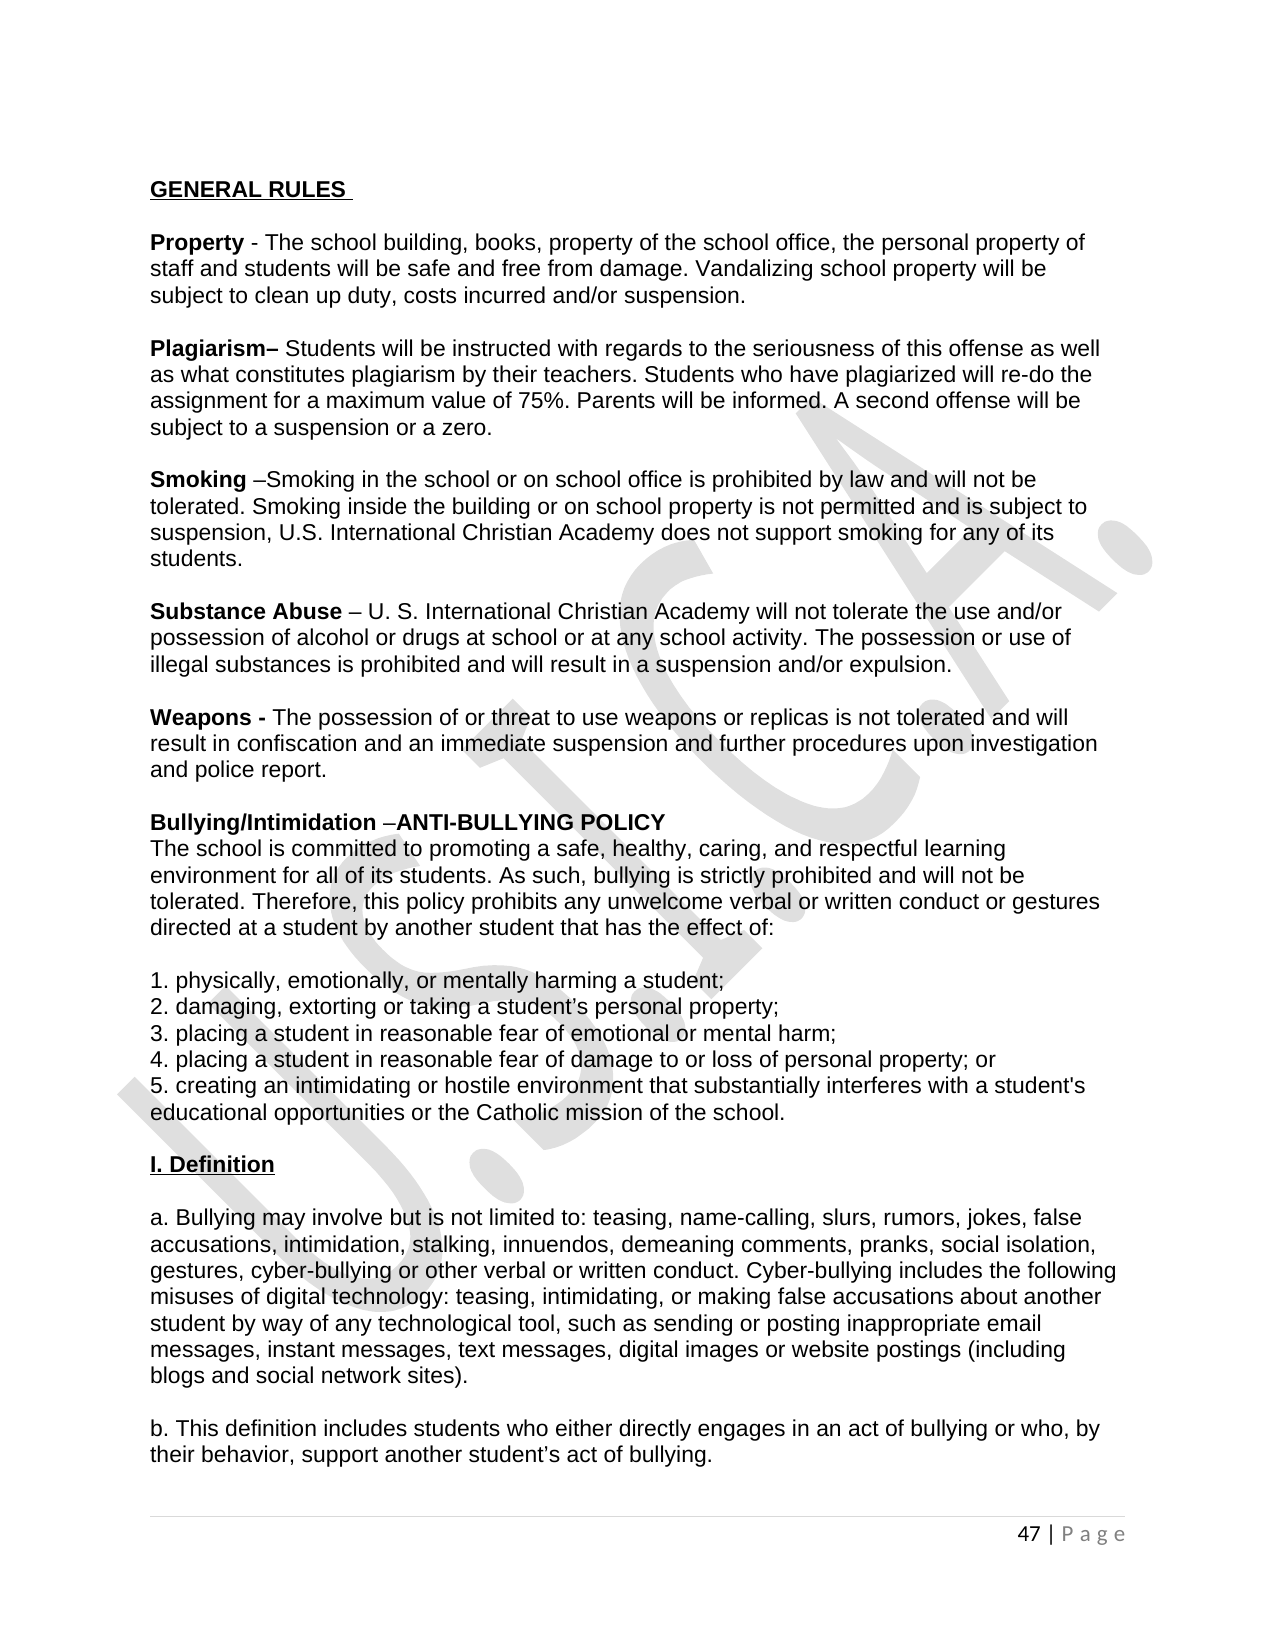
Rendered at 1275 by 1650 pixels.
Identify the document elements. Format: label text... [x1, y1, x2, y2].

text 2. damaging, extorting or taking a student’s personal property; [150, 993, 1125, 1020]
text Plagiarism– Students will be instructed with regards to the seriousness of this offense as well as what constitutes plagiarism by their teachers. Students who have plagiarized will re-do the assignment for a maximum value of 75%. Parents will be informed. A second offense will be subject to a suspension or a zero. [150, 334, 1125, 440]
text b. This definition includes students who either directly engages in an act of bullying or who, by their behavior, support another student’s act of bullying. [150, 1415, 1125, 1468]
text The school is committed to promoting a safe, healthy, caring, and respectful learning environment for all of its students. As such, bullying is strictly prohibited and will not be tolerated. Therefore, this policy prohibits any unwelcome verbal or written conduct or gestures directed at a student by another student that has the effect of: [150, 835, 1125, 941]
text GENERAL RULES [150, 176, 1125, 203]
text Weapons - The possession of or threat to use weapons or replicas is not tolerated and will result in confiscation and an immediate suspension and further procedures upon investigation and police report. [150, 703, 1125, 782]
text 1. physically, emotionally, or mentally harming a student; [150, 967, 1125, 993]
text a. Bullying may involve but is not limited to: teasing, name-calling, slurs, rumors, jokes, false accusations, intimidation, stalking, innuendos, demeaning comments, pranks, social isolation, gestures, cyber-bullying or other verbal or written conduct. Cyber-bullying includes the following misuses of digital technology: teasing, intimidating, or making false accusations about another student by way of any technological tool, such as sending or posting inappropriate email messages, instant messages, text messages, digital images or website postings (including blogs and social network sites). [150, 1204, 1125, 1389]
text Substance Abuse – U. S. International Christian Academy will not tolerate the use and/or possession of alcohol or drugs at school or at any school activity. The possession or use of illegal substances is prohibited and will result in a suspension and/or expulsion. [150, 598, 1125, 677]
text Property - The school building, books, property of the school office, the personal property of staff and students will be safe and free from damage. Vandalizing school property will be subject to clean up duty, costs incurred and/or suspension. [150, 229, 1125, 308]
text Bullying/Intimidation –ANTI-BULLYING POLICY [150, 809, 1125, 835]
text 3. placing a student in reasonable fear of emotional or mental harm; [150, 1020, 1125, 1046]
text Smoking –Smoking in the school or on school office is prohibited by law and will not be tolerated. Smoking inside the building or on school property is not permitted and is subject to suspension, U.S. International Christian Academy does not support smoking for any of its students. [150, 466, 1125, 572]
text 5. creating an intimidating or hostile environment that substantially interferes with a student's educational opportunities or the Catholic mission of the school. [150, 1072, 1125, 1125]
text 4. placing a student in reasonable fear of damage to or loss of personal property; or [150, 1046, 1125, 1072]
text I. Definition [150, 1151, 1125, 1178]
